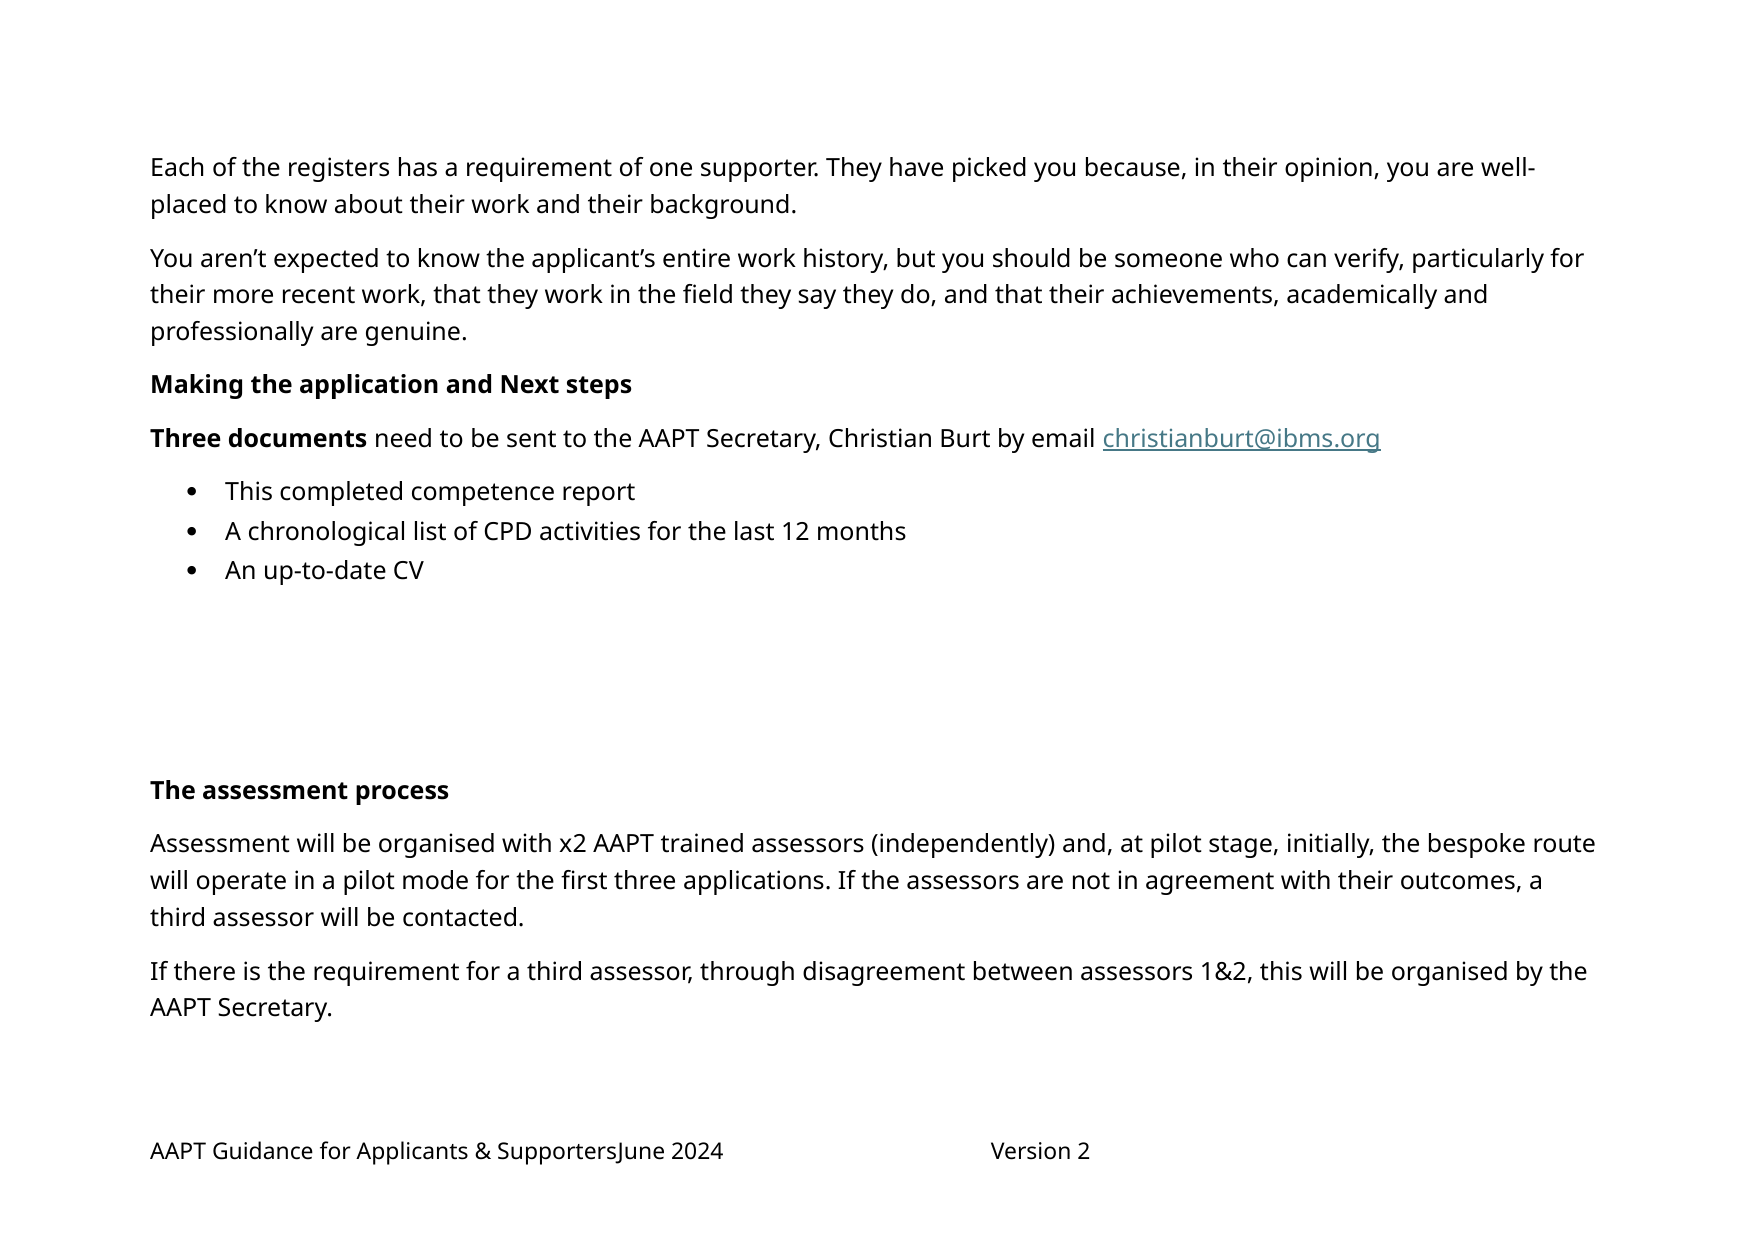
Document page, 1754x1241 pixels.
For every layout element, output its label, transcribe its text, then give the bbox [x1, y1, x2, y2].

text Three documents need to be sent to the AAPT Secretary, Christian Burt by email christianburt@ibms.org [150, 421, 1604, 455]
text If there is the requirement for a third assessor, through disagreement between assessors 1&2, this will be organised by the AAPT Secretary. [150, 953, 1604, 1024]
text Making the application and Next steps [150, 367, 1604, 401]
list A chronological list of CPD activities for the last 12 months [187, 513, 1604, 547]
list An up-to-date CV [187, 552, 1604, 586]
text The assessment process [150, 773, 1604, 807]
text Each of the registers has a requirement of one supporter. They have picked you because, in their opinion, you are well-placed to know about their work and their background. [150, 150, 1604, 221]
text You aren’t expected to know the applicant’s entire work history, but you should be someone who can verify, particularly for their more recent work, that they work in the field they say they do, and that their achievements, academically and professionally are genuine. [150, 240, 1604, 348]
text Assessment will be organised with x2 AAPT trained assessors (independently) and, at pilot stage, initially, the bespoke route will operate in a pilot mode for the first three applications. If the assessors are not in agreement with their outcomes, a third assessor will be contacted. [150, 826, 1604, 934]
list This completed competence report [187, 474, 1604, 508]
